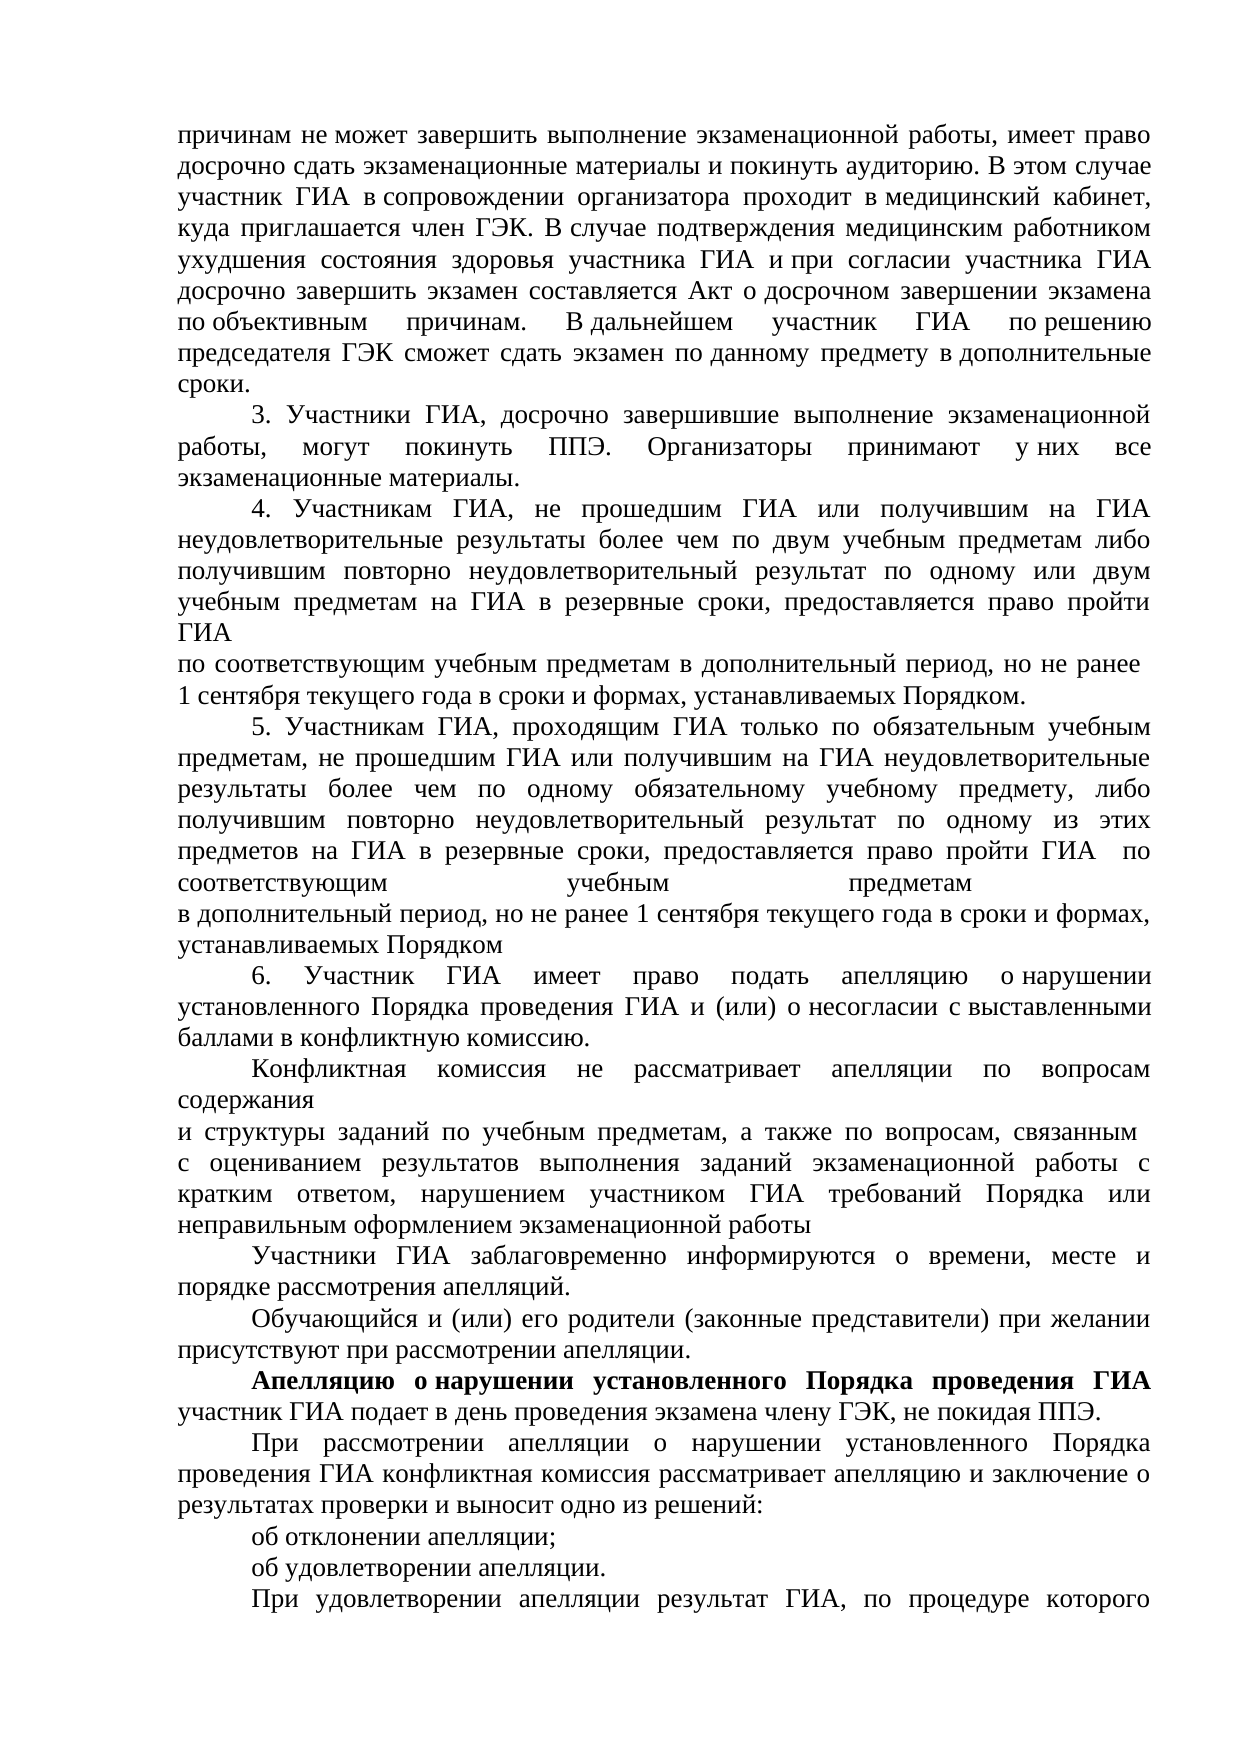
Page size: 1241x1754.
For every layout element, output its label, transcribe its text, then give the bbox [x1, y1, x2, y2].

text 4. Участникам ГИА, не прошедшим ГИА или получившим на ГИА неудовлетворительные результаты более чем по двум учебным предметам либо получившим повторно неудовлетворительный результат по одному или двум учебным предметам на ГИА в резервные сроки, предоставляется право пройти ГИА по соответствующим учебным предметам в дополнительный период, но не ранее 1 сентября текущего года в сроки и формах, устанавливаемых Порядком. [177, 492, 1152, 710]
text Участники ГИА заблаговременно информируются о времени, месте и порядке рассмотрения апелляций. [177, 1239, 1152, 1302]
text Обучающийся и (или) его родители (законные представители) при желании присутствуют при рассмотрении апелляции. [177, 1302, 1152, 1364]
text 6. Участник ГИА имеет право подать апелляцию о нарушении установленного Порядка проведения ГИА и (или) о несогласии с выставленными баллами в конфликтную комиссию. [177, 959, 1152, 1052]
text Конфликтная комиссия не рассматривает апелляции по вопросам содержания и структуры заданий по учебным предметам, а также по вопросам, связанным с оцениванием результатов выполнения заданий экзаменационной работы с кратким ответом, нарушением участником ГИА требований Порядка или неправильным оформлением экзаменационной работы [177, 1052, 1152, 1239]
text об удовлетворении апелляции. [177, 1551, 1152, 1582]
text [177, 118, 1152, 398]
text об отклонении апелляции; [177, 1520, 1152, 1551]
text 5. Участникам ГИА, проходящим ГИА только по обязательным учебным предметам, не прошедшим ГИА или получившим на ГИА неудовлетворительные результаты более чем по одному обязательному учебному предмету, либо получившим повторно неудовлетворительный результат по одному из этих предметов на ГИА в резервные сроки, предоставляется право пройти ГИА по соответствующим учебным предметам в дополнительный период, но не ранее 1 сентября текущего года в сроки и формах, устанавливаемых Порядком [177, 710, 1152, 959]
text 3. Участники ГИА, досрочно завершившие выполнение экзаменационной работы, могут покинуть ППЭ. Организаторы принимают у них все экзаменационные материалы. [177, 398, 1152, 492]
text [177, 1582, 1152, 1613]
text При рассмотрении апелляции о нарушении установленного Порядка проведения ГИА конфликтная комиссия рассматривает апелляцию и заключение о результатах проверки и выносит одно из решений: [177, 1426, 1152, 1520]
text Апелляцию о нарушении установленного Порядка проведения ГИА участник ГИА подает в день проведения экзамена члену ГЭК, не покидая ППЭ. [177, 1364, 1152, 1426]
